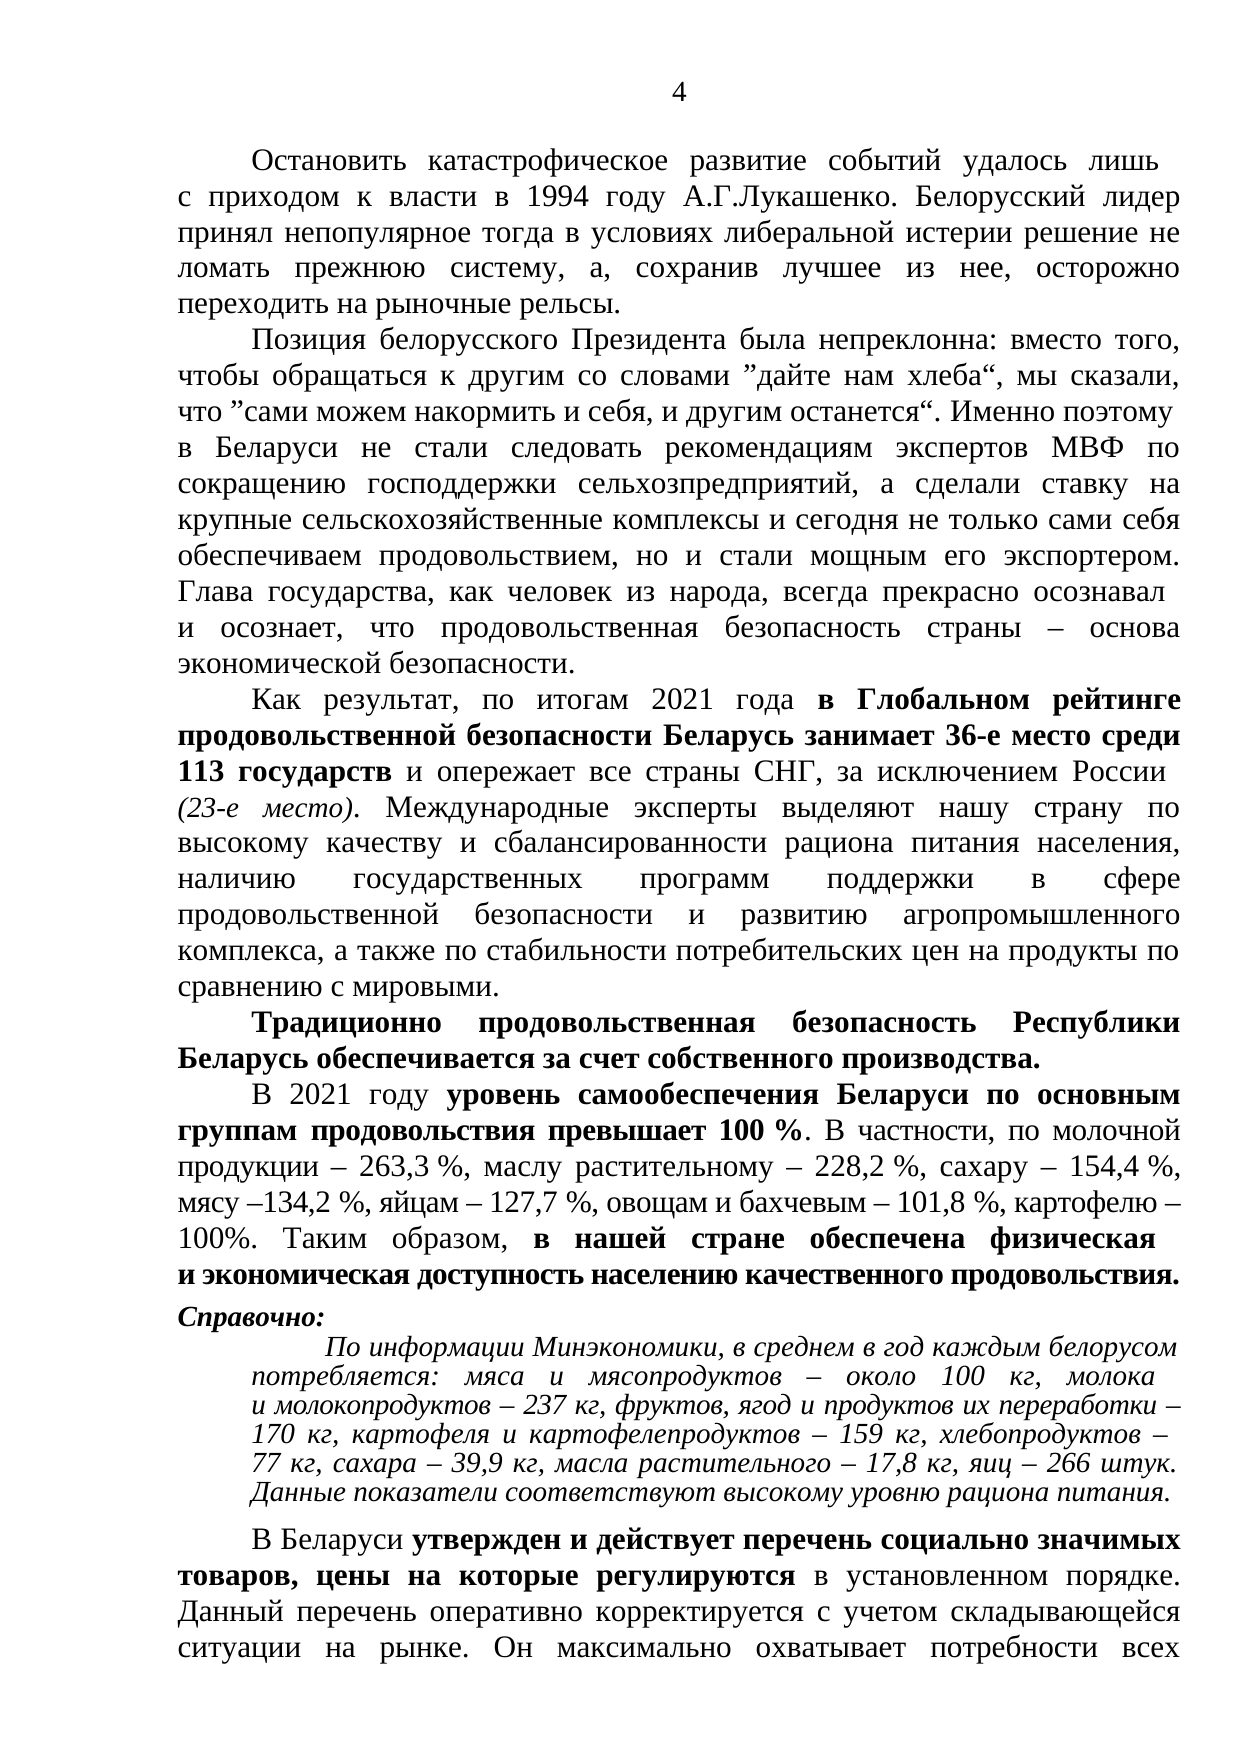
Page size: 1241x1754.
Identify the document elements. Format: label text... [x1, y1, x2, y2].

text В 2021 году уровень самообеспечения Беларуси по основным группам продовольствия превышает 100 %. В частности, по молочной продукции – 263,3 %, маслу растительному – 228,2 %, сахару – 154,4 %, мясу –134,2 %, яйцам – 127,7 %, овощам и бахчевым – 101,8 %, картофелю – 100%. Таким образом, в нашей стране обеспечена физическая и экономическая доступность населению качественного продовольствия. [177, 1075, 1181, 1291]
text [177, 1520, 1181, 1664]
text Позиция белорусского Президента была непреклонна: вместо того, чтобы обращаться к другим со словами ”дайте нам хлеба“, мы сказали, что ”сами можем накормить и себя, и другим останется“. Именно поэтому в Беларуси не стали следовать рекомендациям экспертов МВФ по сокращению господдержки сельхозпредприятий, а сделали ставку на крупные сельскохозяйственные комплексы и сегодня не только сами себя обеспечиваем продовольствием, но и стали мощным его экспортером. Глава государства, как человек из народа, всегда прекрасно осознавал и осознает, что продовольственная безопасность страны – основа экономической безопасности. [177, 321, 1181, 680]
text По информации Минэкономики, в среднем в год каждым белорусом потребляется: мяса и мясопродуктов – около 100 кг, молока и молокопродуктов – 237 кг, фруктов, ягод и продуктов их переработки – 170 кг, картофеля и картофелепродуктов – 159 кг, хлебопродуктов – 77 кг, сахара – 39,9 кг, масла растительного – 17,8 кг, яиц – 266 штук. Данные показатели соответствуют высокому уровню рациона питания. [251, 1333, 1181, 1508]
text Традиционно продовольственная безопасность Республики Беларусь обеспечивается за счет собственного производства. [177, 1003, 1181, 1075]
text Остановить катастрофическое развитие событий удалось лишь с приходом к власти в 1994 году А.Г.Лукашенко. Белорусский лидер принял непопулярное тогда в условиях либеральной истерии решение не ломать прежнюю систему, а, сохранив лучшее из нее, осторожно переходить на рыночные рельсы. [177, 141, 1181, 321]
text Как результат, по итогам 2021 года в Глобальном рейтинге продовольственной безопасности Беларусь занимает 36-е место среди 113 государств и опережает все страны СНГ, за исключением России (23-е место). Международные эксперты выделяют нашу страну по высокому качеству и сбалансированности рациона питания населения, наличию государственных программ поддержки в сфере продовольственной безопасности и развитию агропромышленного комплекса, а также по стабильности потребительских цен на продукты по сравнению с мировыми. [177, 680, 1181, 1003]
text Справочно: [177, 1303, 1181, 1333]
